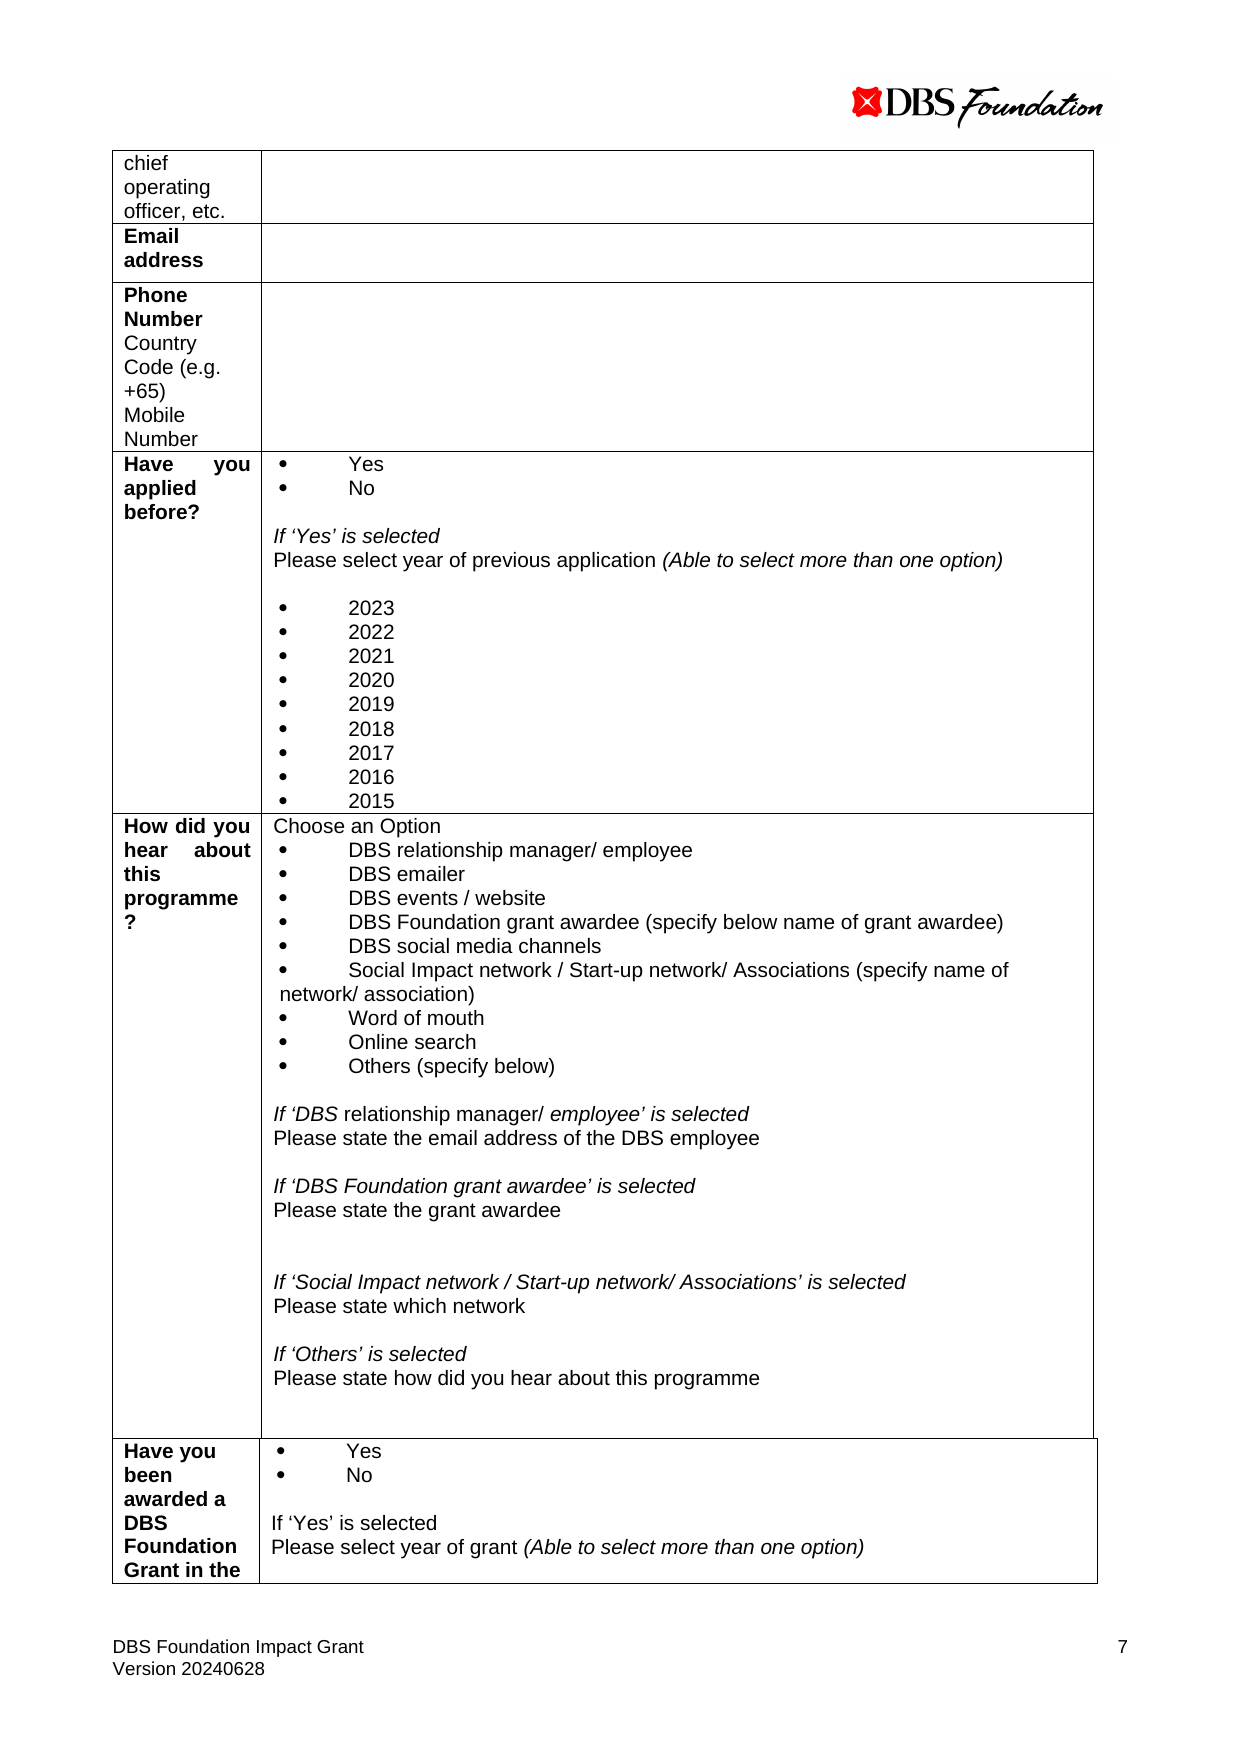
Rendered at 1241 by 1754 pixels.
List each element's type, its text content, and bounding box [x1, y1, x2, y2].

table_cell [262, 224, 1093, 282]
table_cell Yes No If ‘Yes’ is selected Please select year of grant (Able to select more than one option) 2023 2022 2021 2020 2019 2018 2017 2016 2015 [260, 1439, 1097, 1582]
table_cell Phone Number Country Code (e.g. +65) Mobile Number [113, 283, 261, 451]
table_cell [262, 151, 1093, 223]
table_cell [262, 283, 1093, 451]
table_cell Have you been awarded a DBS Foundation Grant in the past? [113, 1439, 259, 1582]
table_cell How did you hear about this programme? [113, 814, 261, 1437]
table_cell Designation e.g. founder, chief operating officer, etc. [113, 151, 261, 223]
table_cell Yes No If ‘Yes’ is selected Please select year of previous application (Able to select more than one option) 2023 2022 2021 2020 2019 2018 2017 2016 2015 [262, 452, 1093, 813]
table_cell Have you applied before? [113, 452, 261, 813]
table_cell Email address [113, 224, 261, 282]
picture [839, 75, 1116, 141]
table_cell Choose an Option DBS relationship manager/ employee DBS emailer DBS events / website DBS Foundation grant awardee (specify below name of grant awardee) DBS social media channels Social Impact network / Start-up network/ Associations (specify name of network/ association) Word of mouth Online search Others (specify below) If ‘DBS relationship manager/ employee’ is selected Please state the email address of the DBS employee If ‘DBS Foundation grant awardee’ is selected Please state the grant awardee If ‘Social Impact network / Start-up network/ Associations’ is selected Please state which network If ‘Others’ is selected Please state how did you hear about this programme [262, 814, 1093, 1437]
